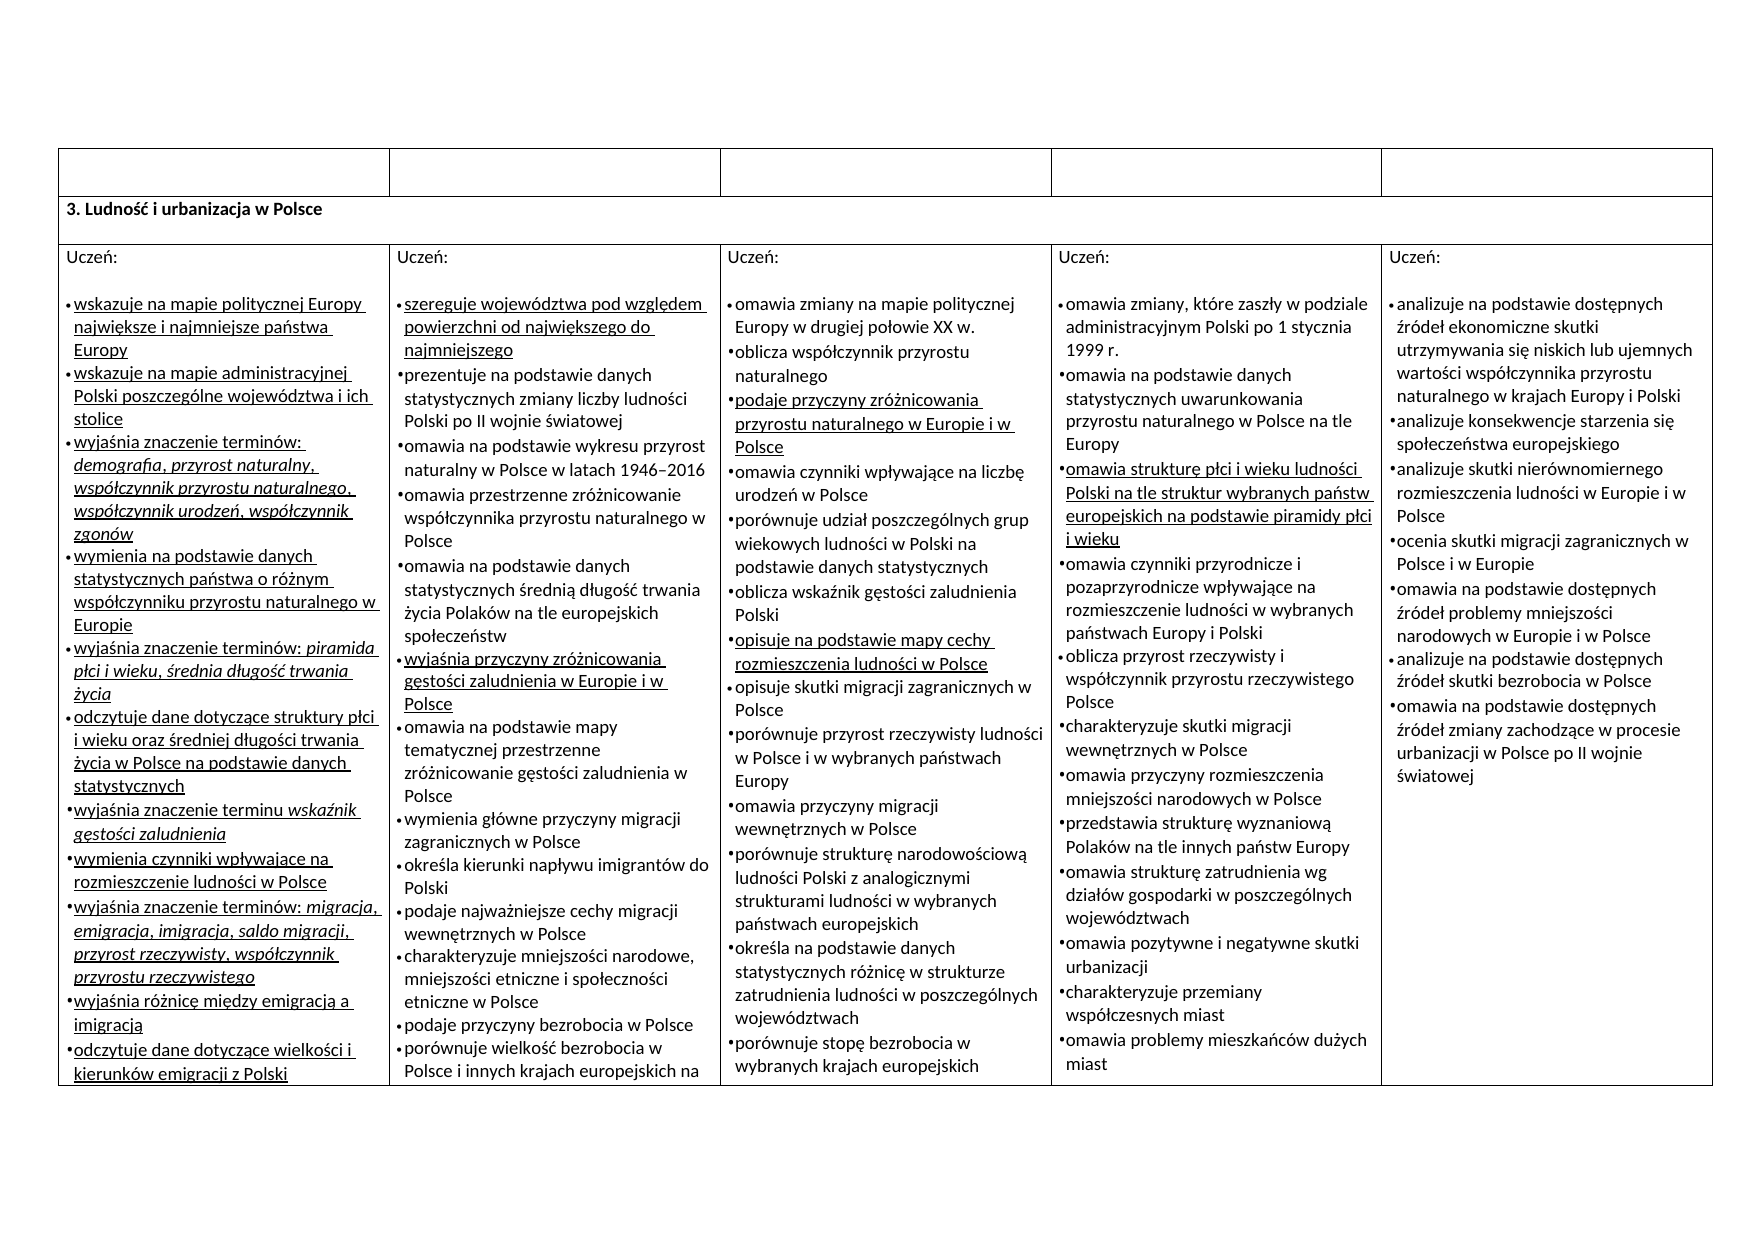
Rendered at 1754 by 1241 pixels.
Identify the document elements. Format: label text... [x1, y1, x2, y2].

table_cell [721, 245, 1051, 1085]
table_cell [390, 245, 720, 1085]
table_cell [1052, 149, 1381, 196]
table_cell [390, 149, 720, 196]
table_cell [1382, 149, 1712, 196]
table_cell 3. Ludność i urbanizacja w Polsce [59, 197, 1712, 244]
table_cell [1382, 245, 1712, 1085]
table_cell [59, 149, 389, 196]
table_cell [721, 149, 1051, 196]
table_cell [1052, 245, 1381, 1085]
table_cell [59, 245, 389, 1085]
